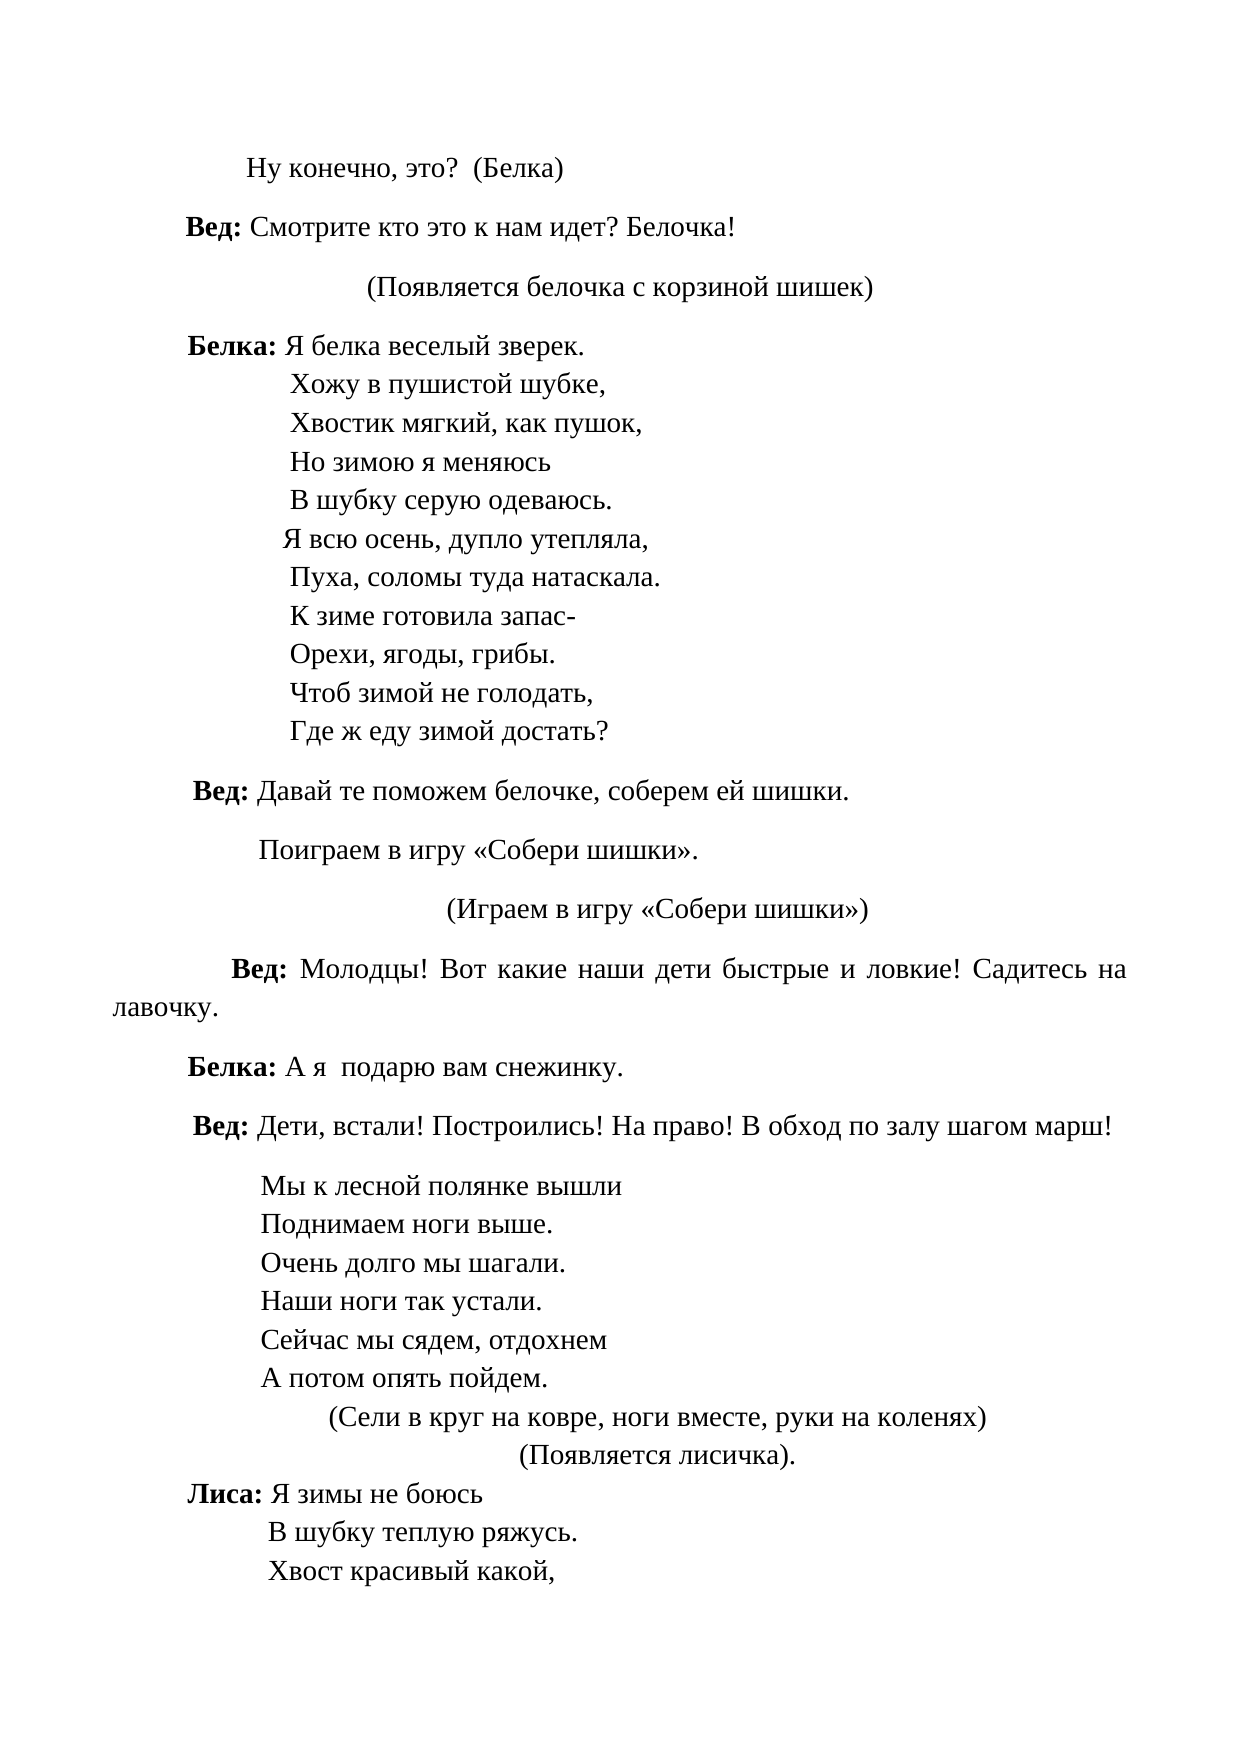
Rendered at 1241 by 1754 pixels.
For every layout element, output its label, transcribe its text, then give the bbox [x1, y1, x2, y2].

list Мы к лесной полянке вышли [187, 1168, 1128, 1201]
list Очень долго мы шагали. [187, 1245, 1128, 1278]
text Вед: Молодцы! Вот какие наши дети быстрые и ловкие! Садитесь на лавочку. [112, 951, 1128, 1023]
list К зиме готовила запас- [187, 598, 1128, 631]
list В шубку теплую ряжусь. [187, 1514, 1128, 1548]
text (Появляется белочка с корзиной шишек) [112, 269, 1128, 302]
text Вед: Давай те поможем белочке, соберем ей шишки. [112, 773, 1128, 806]
list Наши ноги так устали. [187, 1283, 1128, 1317]
list Орехи, ягоды, грибы. [187, 636, 1128, 670]
list Ну конечно, это? (Белка) [187, 150, 1128, 183]
list Хвост красивый какой, [187, 1553, 1128, 1587]
list Хвостик мягкий, как пушок, [187, 405, 1128, 439]
list (Появляется лисичка). [187, 1437, 1128, 1471]
list Где ж еду зимой достать? [187, 713, 1128, 747]
list (Сели в круг на ковре, ноги вместе, руки на коленях) [187, 1399, 1128, 1432]
text Поиграем в игру «Собери шишки». [112, 832, 1128, 866]
list Хожу в пушистой шубке, [187, 367, 1128, 400]
list Но зимою я меняюсь [187, 444, 1128, 477]
list Пуха, соломы туда натаскала. [187, 559, 1128, 593]
list Сейчас мы сядем, отдохнем [187, 1322, 1128, 1355]
list Белка: Я белка веселый зверек. [187, 328, 1128, 362]
list А потом опять пойдем. [187, 1360, 1128, 1394]
list (Играем в игру «Собери шишки») [187, 892, 1128, 925]
list В шубку серую одеваюсь. [187, 482, 1128, 516]
text Вед: Смотрите кто это к нам идет? Белочка! [112, 209, 1128, 243]
text Вед: Дети, встали! Построились! На право! В обход по залу шагом марш! [112, 1108, 1128, 1142]
list Поднимаем ноги выше. [187, 1206, 1128, 1240]
list Чтоб зимой не голодать, [187, 675, 1128, 708]
list Лиса: Я зимы не боюсь [187, 1476, 1128, 1509]
list Я всю осень, дупло утепляла, [187, 521, 1128, 554]
list Белка: А я подарю вам снежинку. [187, 1049, 1128, 1082]
